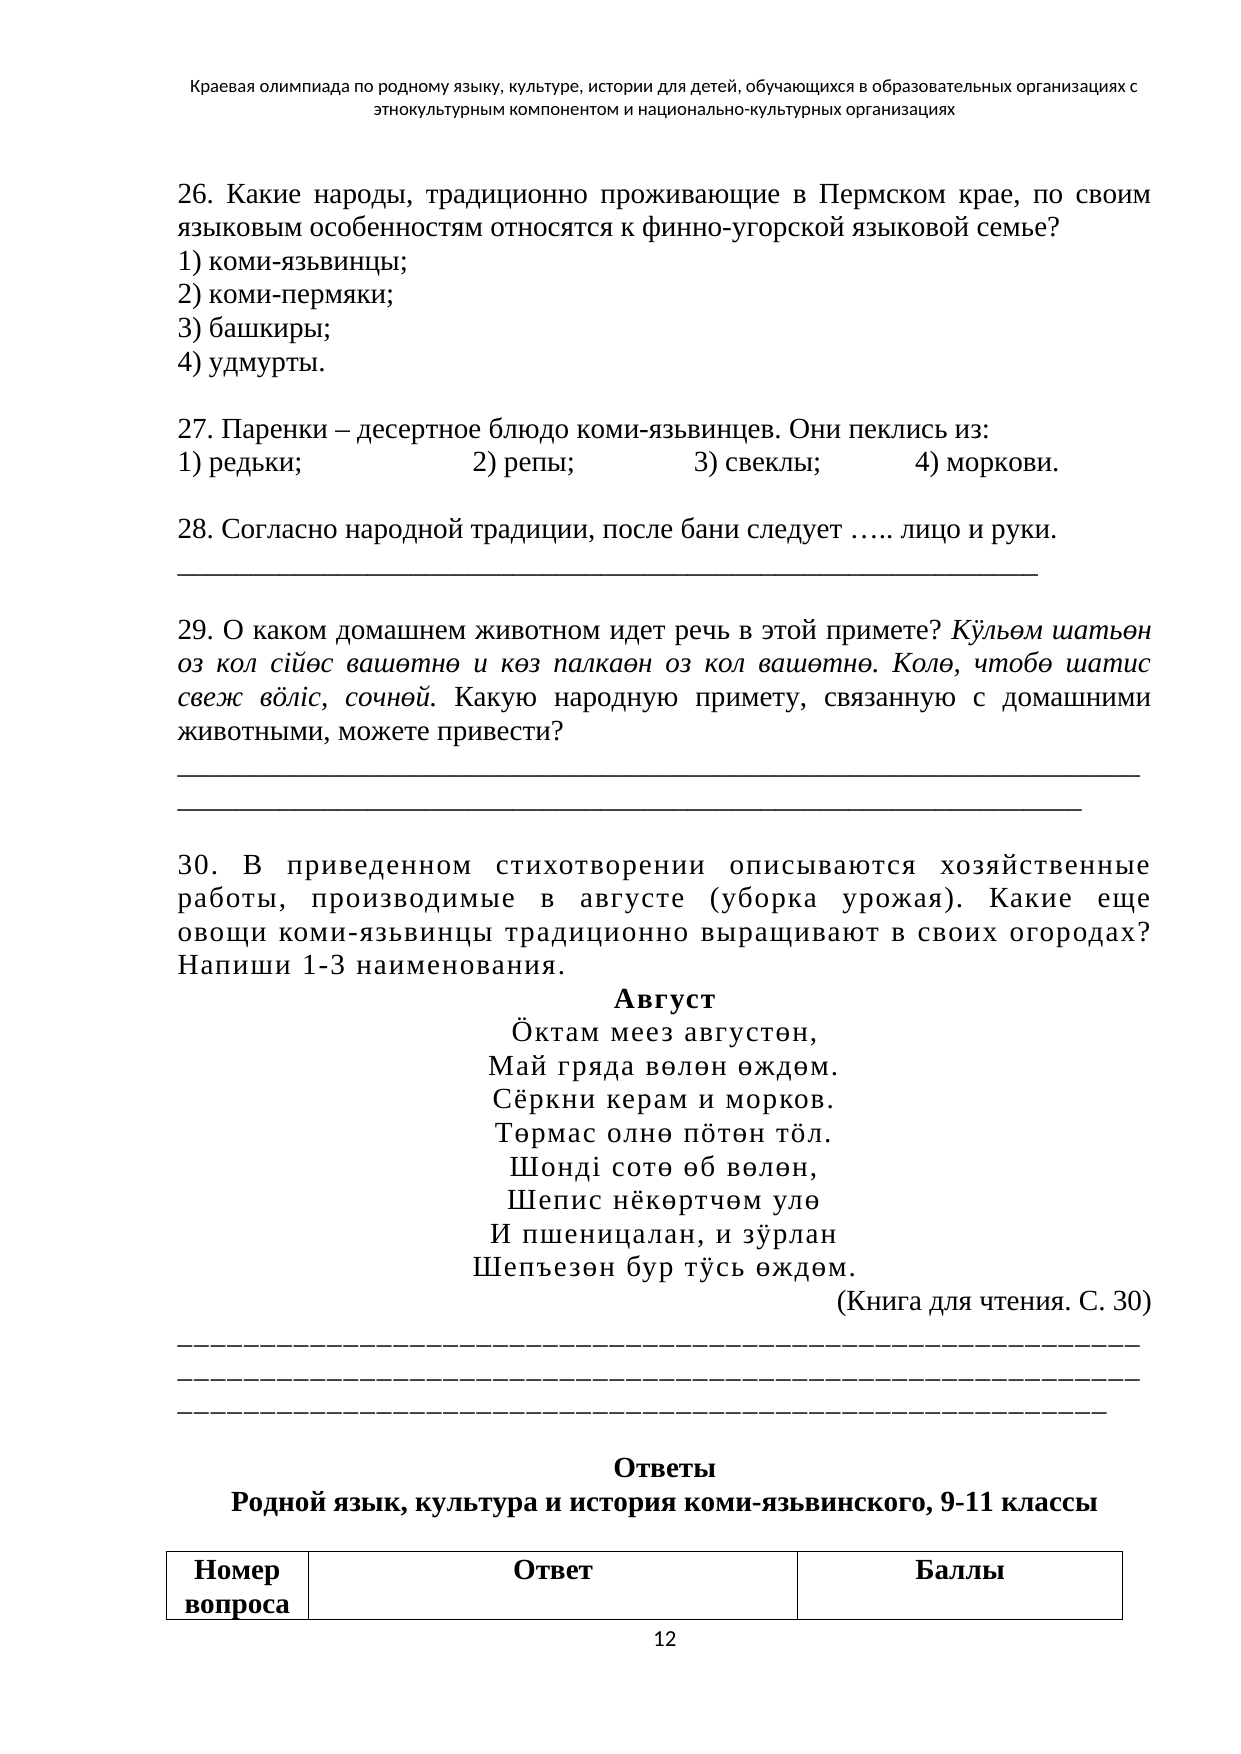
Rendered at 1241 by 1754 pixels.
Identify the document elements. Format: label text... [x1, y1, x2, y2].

text 27. Паренки – десертное блюдо коми-язьвинцев. Они пеклись из: [177, 411, 1152, 444]
text ____________________________________________________________________________________________________________________________________________________________________________ [177, 1316, 1152, 1417]
text ___________________________________________________________ [177, 545, 1152, 578]
text 26. Какие народы, традиционно проживающие в Пермском крае, по своим языковым особенностям относятся к финно-угорской языковой семье? [177, 176, 1152, 243]
text Август [177, 981, 1152, 1014]
list (Книга для чтения. С. 30) [177, 1283, 1152, 1316]
text 2) коми-пермяки; [177, 277, 1152, 310]
text 1) редьки; 2) репы; 3) свеклы; 4) моркови. [177, 444, 1152, 478]
text Öктам меез августөн, [177, 1014, 1152, 1048]
table_header Ответ [309, 1552, 797, 1619]
table_header Баллы [798, 1552, 1122, 1619]
table_header Номер вопроса [167, 1552, 308, 1619]
text 4) удмурты. [177, 344, 1152, 377]
text Родной язык, культура и история коми-язьвинского, 9-11 классы [177, 1484, 1152, 1518]
text 3) башкиры; [177, 310, 1152, 344]
text 1) коми-язьвинцы; [177, 243, 1152, 277]
text ________________________________________________________________________________________________________________________________ [177, 746, 1152, 813]
text 29. О каком домашнем животном идет речь в этой примете? Кÿльөм шатьөн оз кол сiйөс вашөтнө и көз палкаөн оз кол вашөтнө. Колө, чтобө шатис свеж влiс, сочнөй. Какую народную примету, связанную с домашними животными, можете привести? [177, 612, 1152, 746]
text Ответы [177, 1451, 1152, 1484]
text Май гряда вөлөн өждөм. Сёркни керам и морков. Төрмас олнө пöтөн тöл. Шондi сотө өб вөлөн, Шепис нёкөртчөм улө И пшеницалан, и зÿрлан Шепъезөн бур тÿсь өждөм. [177, 1048, 1152, 1283]
text 30. В приведенном стихотворении описываются хозяйственные работы, производимые в августе (уборка урожая). Какие еще овощи коми-язьвинцы традиционно выращивают в своих огородах? Напиши 1-3 наименования. [177, 847, 1152, 981]
text 28. Согласно народной традиции, после бани следует ….. лицо и руки. [177, 511, 1152, 545]
